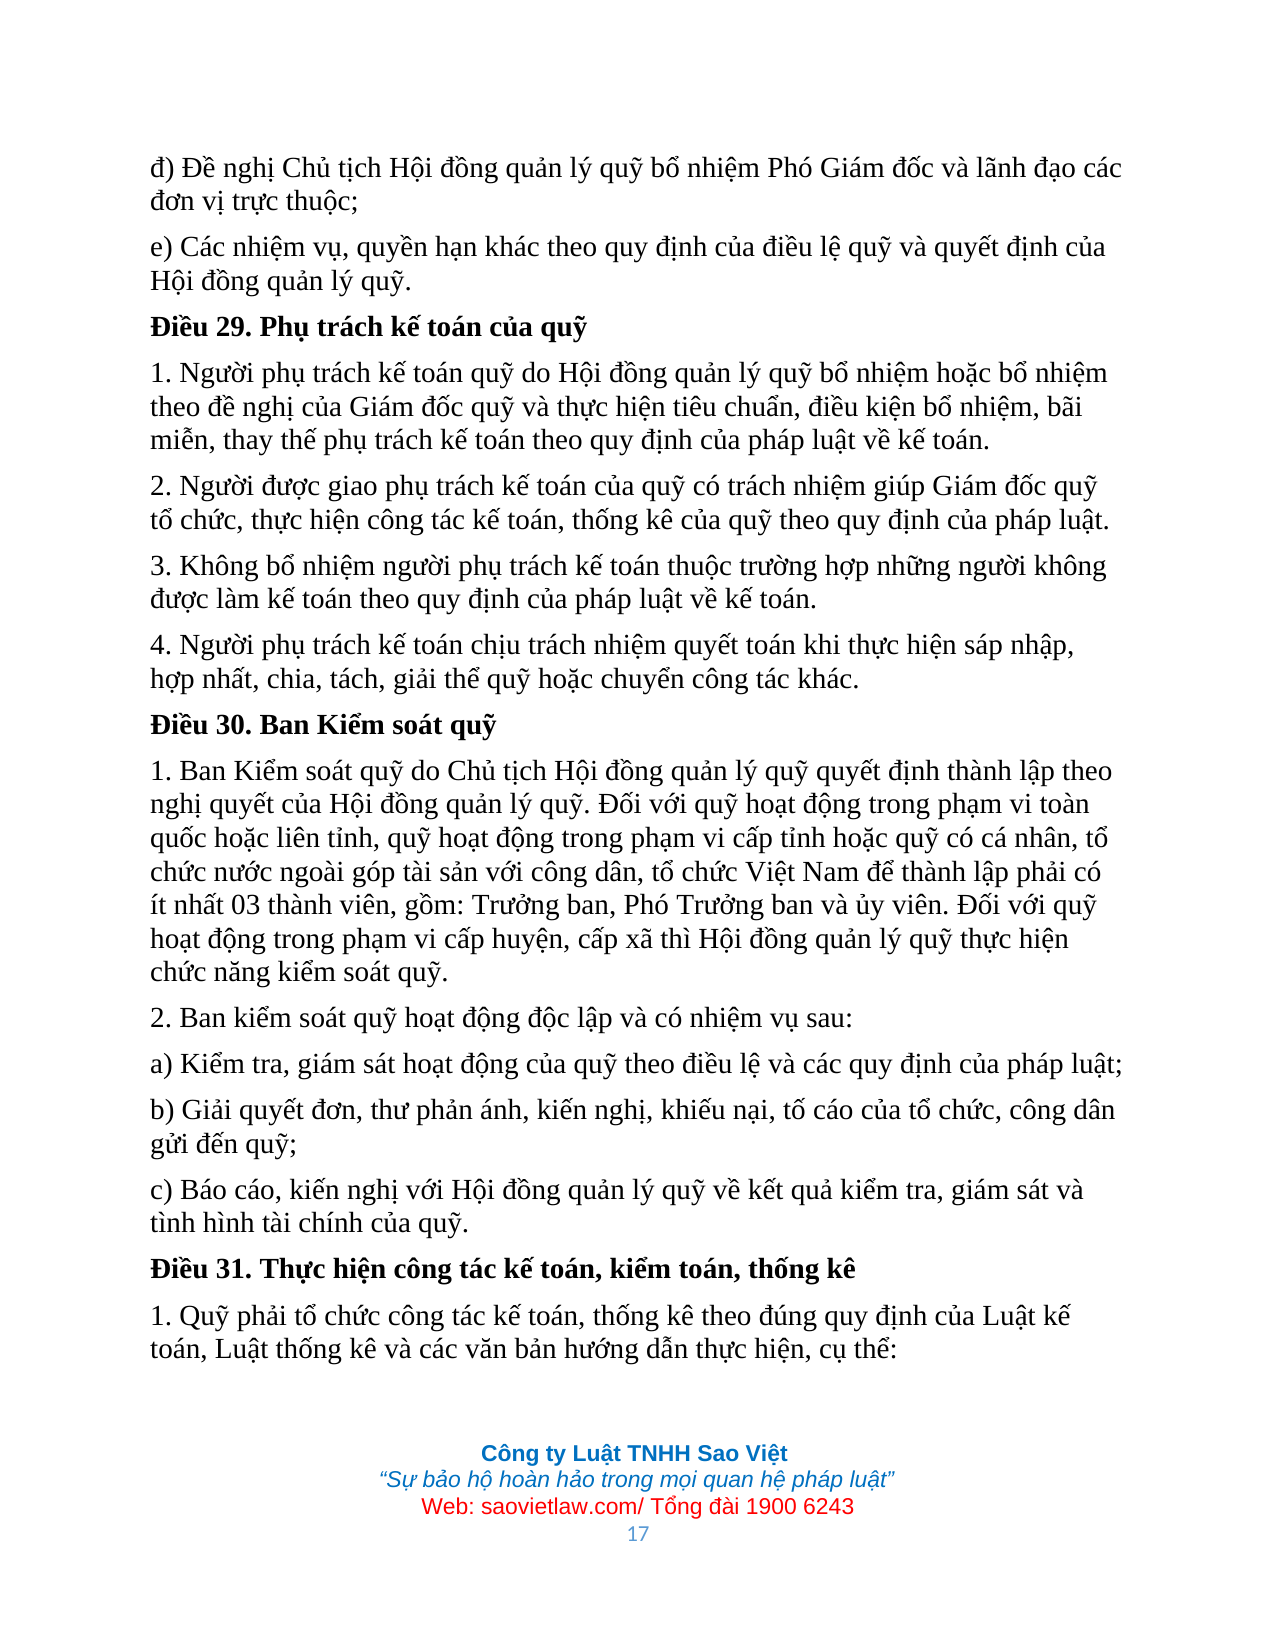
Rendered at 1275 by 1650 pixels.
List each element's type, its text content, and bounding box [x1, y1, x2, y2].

text a) Kiểm tra, giám sát hoạt động của quỹ theo điều lệ và các quy định của pháp luật; [150, 1046, 1125, 1080]
text 1. Ban Kiểm soát quỹ do Chủ tịch Hội đồng quản lý quỹ quyết định thành lập theo nghị quyết của Hội đồng quản lý quỹ. Đối với quỹ hoạt động trong phạm vi toàn quốc hoặc liên tỉnh, quỹ hoạt động trong phạm vi cấp tỉnh hoặc quỹ có cá nhân, tổ chức nước ngoài góp tài sản với công dân, tổ chức Việt Nam để thành lập phải có ít nhất 03 thành viên, gồm: Trưởng ban, Phó Trưởng ban và ủy viên. Đối với quỹ hoạt động trong phạm vi cấp huyện, cấp xã thì Hội đồng quản lý quỹ thực hiện chức năng kiểm soát quỹ. [150, 753, 1125, 988]
text 2. Người được giao phụ trách kế toán của quỹ có trách nhiệm giúp Giám đốc quỹ tổ chức, thực hiện công tác kế toán, thống kê của quỹ theo quy định của pháp luật. [150, 468, 1125, 535]
text 1. Quỹ phải tổ chức công tác kế toán, thống kê theo đúng quy định của Luật kế toán, Luật thống kê và các văn bản hướng dẫn thực hiện, cụ thể: [150, 1298, 1125, 1365]
text e) Các nhiệm vụ, quyền hạn khác theo quy định của điều lệ quỹ và quyết định của Hội đồng quản lý quỹ. [150, 229, 1125, 297]
text đ) Đề nghị Chủ tịch Hội đồng quản lý quỹ bổ nhiệm Phó Giám đốc và lãnh đạo các đơn vị trực thuộc; [150, 150, 1125, 217]
text Điều 31. Thực hiện công tác kế toán, kiểm toán, thống kê [150, 1252, 1125, 1285]
text c) Báo cáo, kiến nghị với Hội đồng quản lý quỹ về kết quả kiểm tra, giám sát và tình hình tài chính của quỹ. [150, 1172, 1125, 1239]
text 4. Người phụ trách kế toán chịu trách nhiệm quyết toán khi thực hiện sáp nhập, hợp nhất, chia, tách, giải thể quỹ hoặc chuyển công tác khác. [150, 627, 1125, 694]
text 2. Ban kiểm soát quỹ hoạt động độc lập và có nhiệm vụ sau: [150, 1000, 1125, 1034]
text 3. Không bổ nhiệm người phụ trách kế toán thuộc trường hợp những người không được làm kế toán theo quy định của pháp luật về kế toán. [150, 548, 1125, 615]
text 1. Người phụ trách kế toán quỹ do Hội đồng quản lý quỹ bổ nhiệm hoặc bổ nhiệm theo đề nghị của Giám đốc quỹ và thực hiện tiêu chuẩn, điều kiện bổ nhiệm, bãi miễn, thay thế phụ trách kế toán theo quy định của pháp luật về kế toán. [150, 355, 1125, 456]
text Điều 30. Ban Kiểm soát quỹ [150, 707, 1125, 741]
text b) Giải quyết đơn, thư phản ánh, kiến nghị, khiếu nại, tố cáo của tổ chức, công dân gửi đến quỹ; [150, 1092, 1125, 1159]
text Điều 29. Phụ trách kế toán của quỹ [150, 309, 1125, 343]
